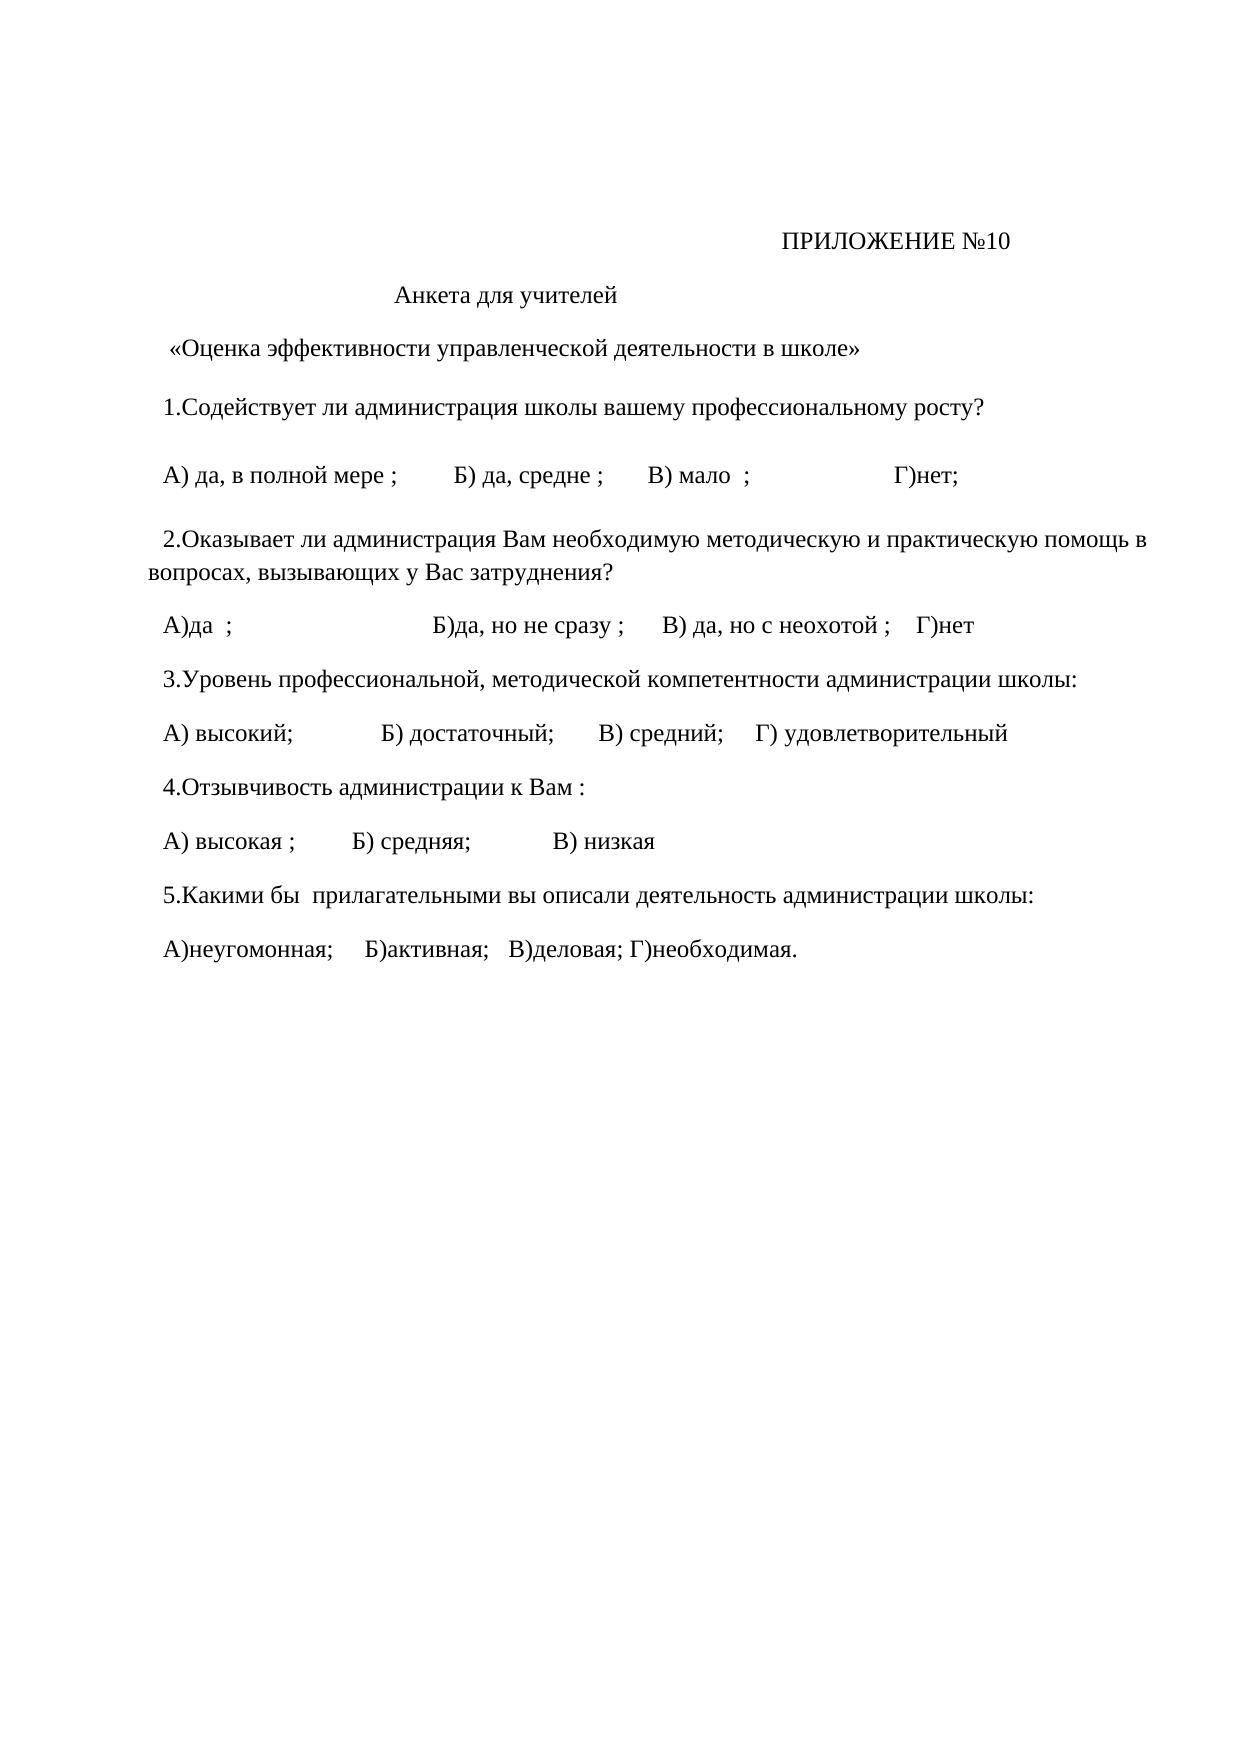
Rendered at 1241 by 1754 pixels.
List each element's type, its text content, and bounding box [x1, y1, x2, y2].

text Анкета для учителей [148, 280, 1152, 308]
text 3.Уровень профессиональной, методической компетентности администрации школы: [148, 664, 1152, 693]
text А) да, в полной мере ; Б) да, средне ; В) мало ; Г)нет; [148, 460, 1152, 488]
text А) высокая ; Б) средняя; В) низкая [148, 826, 1152, 855]
text 4.Отзывчивость администрации к Вам : [148, 772, 1152, 801]
text 5.Какими бы прилагательными вы описали деятельность администрации школы: [148, 880, 1152, 908]
text А)неугомонная; Б)активная; В)деловая; Г)необходимая. [148, 934, 1152, 962]
text А) высокий; Б) достаточный; В) средний; Г) удовлетворительный [148, 718, 1152, 747]
text «Оценка эффективности управленческой деятельности в школе» [148, 333, 1152, 362]
text А)да ; Б)да, но не сразу ; В) да, но с неохотой ; Г)нет [148, 611, 1152, 639]
text 1.Содействует ли администрация школы вашему профессиональному росту? [148, 392, 1152, 420]
text ПРИЛОЖЕНИЕ №10 [148, 226, 1152, 254]
text 2.Оказывает ли администрация Вам необходимую методическую и практическую помощь в вопросах, вызывающих у Вас затруднения? [148, 524, 1152, 585]
